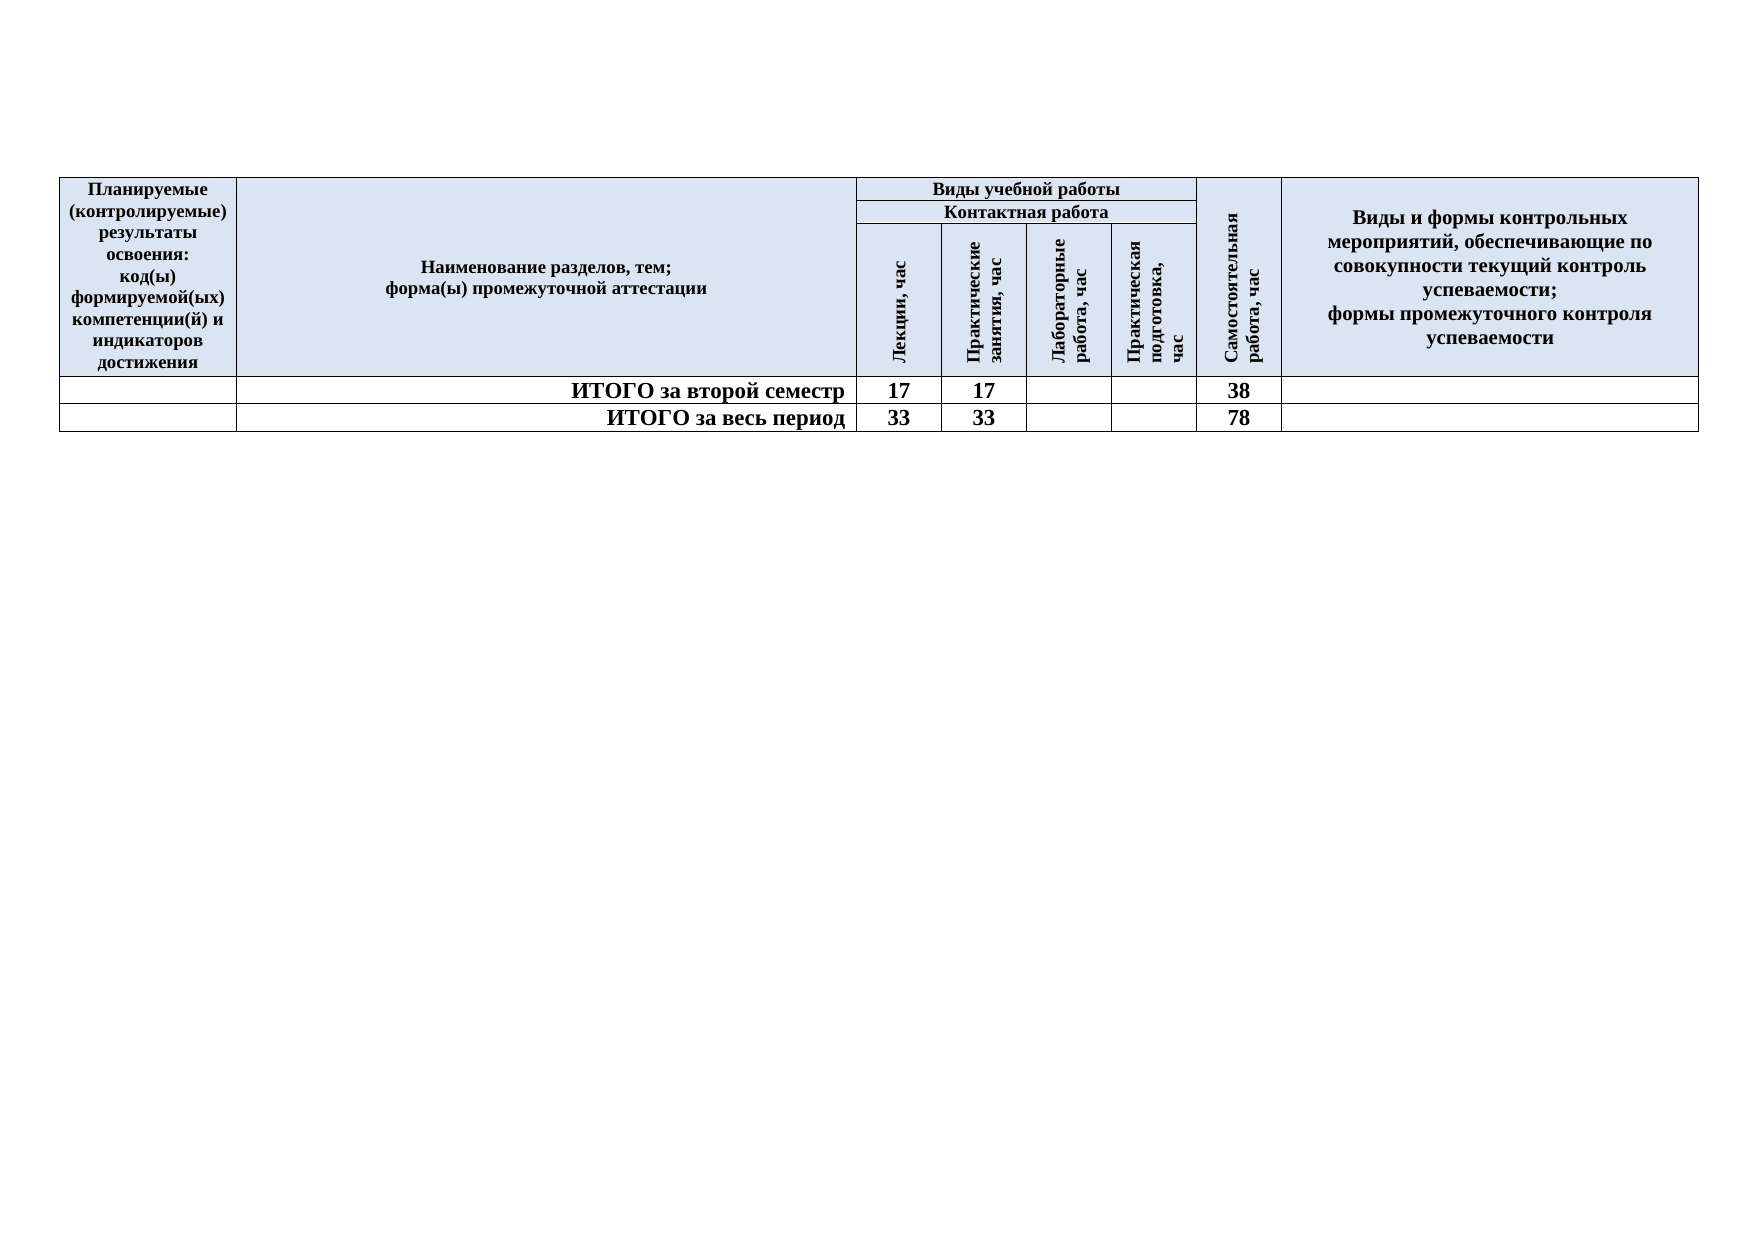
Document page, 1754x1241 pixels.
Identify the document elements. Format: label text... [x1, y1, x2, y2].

table_cell 33 [942, 404, 1026, 431]
table_cell 17 [857, 377, 941, 403]
table_cell Практическая подготовка, час [1112, 224, 1196, 376]
table_header Наименование разделов, тем; форма(ы) промежуточной аттестации [237, 178, 856, 376]
table_cell [1282, 377, 1698, 403]
table_header Виды и формы контрольных мероприятий, обеспечивающие по совокупности текущий контроль успеваемости; формы промежуточного контроля успеваемости [1282, 178, 1698, 376]
table_cell ИТОГО за второй семестр [237, 377, 856, 403]
table_cell [60, 377, 236, 403]
table_header Самостоятельная работа, час [1197, 178, 1281, 376]
table_cell Контактная работа [857, 201, 1196, 222]
table_cell [1027, 404, 1111, 431]
table_cell Лекции, час [857, 224, 941, 376]
table_cell ИТОГО за весь период [237, 404, 856, 431]
table_cell [1112, 404, 1196, 431]
table_cell [1027, 377, 1111, 403]
table_cell 38 [1197, 377, 1281, 403]
table_cell Лабораторные работа, час [1027, 224, 1111, 376]
table_header Виды учебной работы [857, 178, 1196, 200]
table_cell 78 [1197, 404, 1281, 431]
table_cell [1112, 377, 1196, 403]
table_cell 33 [857, 404, 941, 431]
table_cell [1282, 404, 1698, 431]
table_cell [60, 404, 236, 431]
table_header Планируемые (контролируемые) результаты освоения: код(ы) формируемой(ых) компетенции(й) и индикаторов достижения компетенций [60, 178, 236, 376]
table_cell 17 [942, 377, 1026, 403]
table_cell Практические занятия, час [942, 224, 1026, 376]
